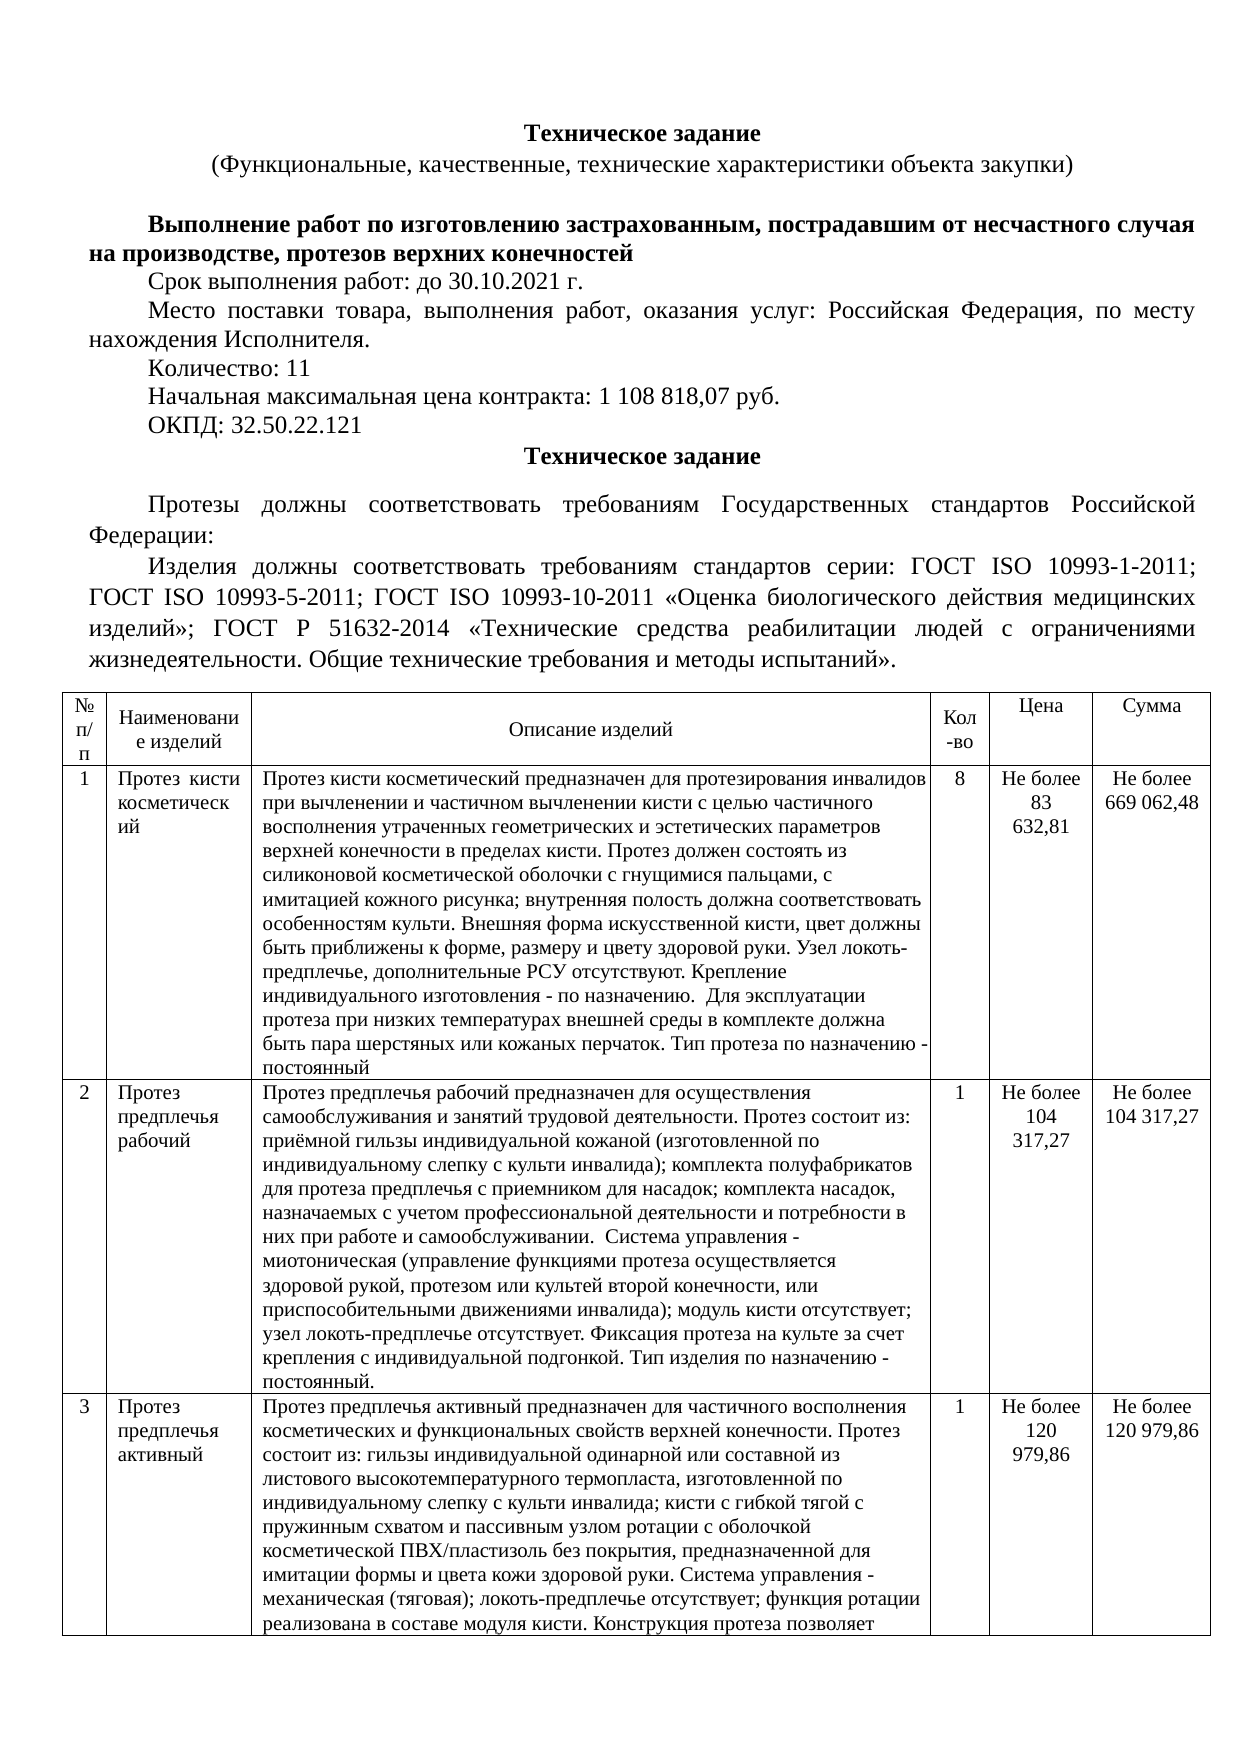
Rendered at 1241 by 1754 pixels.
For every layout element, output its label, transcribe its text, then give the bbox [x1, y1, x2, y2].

text ОКПД: 32.50.22.121 [89, 410, 1196, 439]
text (Функциональные, качественные, технические характеристики объекта закупки) [89, 149, 1196, 178]
table_cell 1 [931, 1080, 989, 1393]
table_cell Не более 104 317,27 [1093, 1080, 1210, 1393]
table_cell Не более 669 062,48 [1093, 766, 1210, 1079]
table_cell 1 [931, 1394, 989, 1634]
table_header Сумма [1093, 693, 1210, 765]
text Техническое задание [89, 118, 1196, 147]
table_cell 3 [63, 1394, 106, 1634]
text Изделия должны соответствовать требованиям стандартов серии: ГОСТ ISO 10993-1-2011; ГОСТ ISO 10993-5-2011; ГОСТ ISO 10993-10-2011 «Оценка биологического действия медицинских изделий»; ГОСТ Р 51632-2014 «Технические средства реабилитации людей с ограничениями жизнедеятельности. Общие технические требования и методы испытаний». [89, 551, 1196, 673]
table_cell Не более 104 317,27 [990, 1080, 1092, 1393]
table_cell Не более 120 979,86 [1093, 1394, 1210, 1634]
text Протезы должны соответствовать требованиям Государственных стандартов Российской Федерации: [89, 489, 1196, 549]
text Начальная максимальная цена контракта: 1 108 818,07 руб. [89, 381, 1196, 410]
text Место поставки товара, выполнения работ, оказания услуг: Российская Федерация, по месту нахождения Исполнителя. [89, 295, 1196, 353]
table_cell 2 [63, 1080, 106, 1393]
table_header Цена [990, 693, 1092, 765]
text Количество: 11 [89, 353, 1196, 381]
table_cell Протез кисти косметический [107, 766, 251, 1079]
table_cell Не более 83 632,81 [990, 766, 1092, 1079]
table_cell 8 [931, 766, 989, 1079]
table_cell Протез кисти косметический предназначен для протезирования инвалидов при вычленении и частичном вычленении кисти с целью частичного восполнения утраченных геометрических и эстетических параметров верхней конечности в пределах кисти. Протез должен состоять из силиконовой косметической оболочки с гнущимися пальцами, с имитацией кожного рисунка; внутренняя полость должна соответствовать особенностям культи. Внешняя форма искусственной кисти, цвет должны быть приближены к форме, размеру и цвету здоровой руки. Узел локоть-предплечье, дополнительные РСУ отсутствуют. Крепление индивидуального изготовления - по назначению. Для эксплуатации протеза при низких температурах внешней среды в комплекте должна быть пара шерстяных или кожаных перчаток. Тип протеза по назначению - постоянный [252, 766, 930, 1079]
table_cell Протез предплечья рабочий предназначен для осуществления самообслуживания и занятий трудовой деятельности. Протез состоит из: приёмной гильзы индивидуальной кожаной (изготовленной по индивидуальному слепку с культи инвалида); комплекта полуфабрикатов для протеза предплечья с приемником для насадок; комплекта насадок, назначаемых с учетом профессиональной деятельности и потребности в них при работе и самообслуживании. Система управления - миотоническая (управление функциями протеза осуществляется здоровой рукой, протезом или культей второй конечности, или приспособительными движениями инвалида); модуль кисти отсутствует; узел локоть-предплечье отсутствует. Фиксация протеза на культе за счет крепления с индивидуальной подгонкой. Тип изделия по назначению - постоянный. [252, 1080, 930, 1393]
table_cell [252, 1394, 930, 1634]
table_header Описание изделий [252, 693, 930, 765]
text Выполнение работ по изготовлению застрахованным, пострадавшим от несчастного случая на производстве, протезов верхних конечностей [89, 209, 1196, 266]
text Срок выполнения работ: до 30.10.2021 г. [89, 266, 1196, 295]
table_cell 1 [63, 766, 106, 1079]
table_cell Протез предплечья рабочий [107, 1080, 251, 1393]
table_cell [107, 1394, 251, 1634]
table_header № п/п [63, 693, 106, 765]
table_header Наименование изделий [107, 693, 251, 765]
table_header Кол-во [931, 693, 989, 765]
table_cell Не более 120 979,86 [990, 1394, 1092, 1634]
text Техническое задание [89, 441, 1196, 470]
